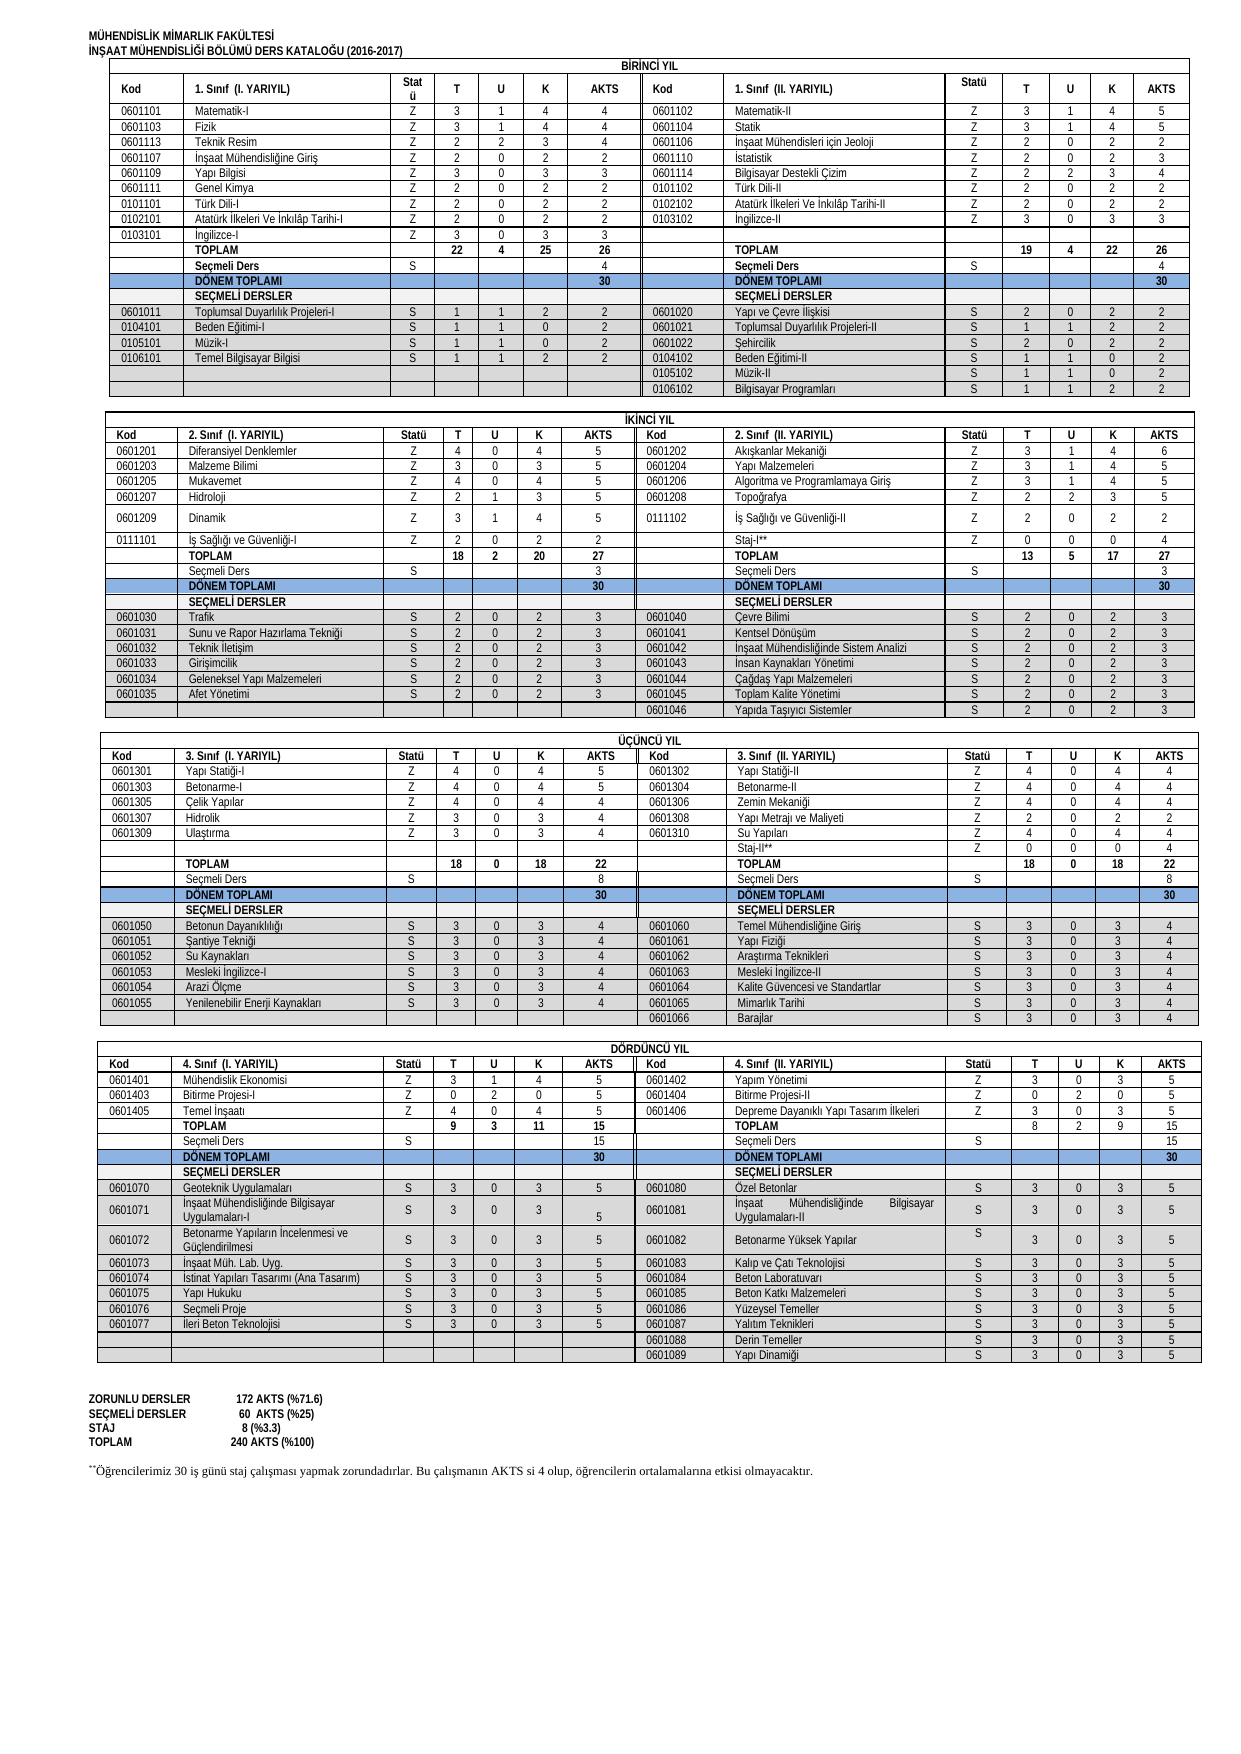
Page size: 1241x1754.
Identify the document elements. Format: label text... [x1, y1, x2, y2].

table_cell K [1096, 749, 1139, 763]
table_cell [384, 579, 443, 593]
table_cell [101, 872, 174, 886]
table_cell [1092, 564, 1134, 578]
table_cell Z [946, 490, 1003, 504]
table_cell 0601042 [636, 641, 723, 655]
table_cell 2 [444, 672, 472, 686]
table_cell Zemin Mekaniği [727, 795, 947, 809]
table_cell Seçmeli Ders [172, 1134, 383, 1148]
table_cell [948, 888, 1006, 902]
table_cell 3 [1012, 1302, 1058, 1316]
table_cell 4 [1134, 166, 1189, 180]
table_cell S [946, 1271, 1011, 1285]
table_cell [106, 548, 177, 563]
table_cell Depreme Dayanıklı Yapı Tasarım İlkeleri [724, 1103, 945, 1118]
table_cell [564, 903, 636, 917]
table_cell [1096, 903, 1139, 917]
table_cell 0 [474, 1196, 514, 1224]
table_cell TOPLAM [724, 1119, 945, 1133]
table_cell [387, 841, 436, 856]
table_cell 2 [1003, 305, 1049, 319]
table_cell 4 [564, 918, 637, 933]
table_cell 3 [435, 166, 478, 180]
table_cell 3 [437, 965, 475, 979]
table_cell 2 [1092, 505, 1134, 532]
table_cell 1 [479, 335, 523, 350]
table_cell 30 [1140, 888, 1198, 902]
table_cell [435, 274, 478, 288]
table_cell 0601034 [106, 672, 177, 686]
table_cell Kalıp ve Çatı Teknolojisi [724, 1255, 945, 1270]
table_cell 0601310 [638, 826, 726, 840]
table_cell [643, 243, 723, 257]
table_cell Z [948, 826, 1006, 840]
table_cell [568, 366, 640, 381]
table_cell [1051, 579, 1091, 593]
table_cell Arazi Ölçme [175, 980, 386, 994]
table_cell 0601404 [636, 1088, 723, 1102]
table_cell Yapıda Taşıyıcı Sistemler [724, 703, 944, 717]
table_cell [946, 289, 1002, 303]
table_cell 3 [1012, 1073, 1058, 1087]
table_cell 0 [1004, 533, 1050, 547]
table_cell [1012, 1134, 1058, 1148]
table_cell 0 [1052, 826, 1095, 840]
table_cell SEÇMELİ DERSLER [724, 595, 944, 609]
table_cell Z [391, 212, 434, 226]
table_cell 1 [1050, 104, 1090, 118]
table_cell 0 [474, 1317, 514, 1331]
table_cell 1 [1003, 351, 1049, 365]
table_cell K [1091, 74, 1133, 103]
table_cell Temel Mühendisliğine Giriş [727, 918, 947, 933]
table_cell 0 [473, 459, 517, 473]
table_cell [637, 1150, 723, 1164]
table_cell Z [946, 443, 1003, 458]
table_cell [946, 1165, 1011, 1179]
table_cell Barajlar [727, 1011, 947, 1025]
table_cell 4 [1092, 474, 1134, 488]
table_cell [474, 1348, 514, 1362]
table_cell 0 [1050, 305, 1090, 319]
table_cell TOPLAM [727, 857, 947, 871]
table_cell 2 [1134, 351, 1189, 365]
table_cell 4 [564, 965, 637, 979]
table_cell 2 [1091, 150, 1133, 165]
table_cell 2 [1134, 197, 1189, 211]
table_cell 2 [1004, 625, 1050, 640]
table_cell 4 [1140, 980, 1198, 994]
table_cell Z [391, 181, 434, 196]
table_cell 3 [568, 166, 640, 180]
table_cell s [391, 305, 434, 319]
table_cell S [387, 995, 436, 1010]
table_cell [1003, 228, 1049, 242]
table_cell Yapım Yönetimi [724, 1073, 945, 1087]
table_cell DÖNEM TOPLAMI [175, 888, 386, 902]
table_cell [391, 382, 434, 396]
table_cell 0601063 [638, 965, 726, 979]
table_cell 0 [476, 795, 517, 809]
table_cell 2 [1134, 135, 1189, 149]
table_cell Yapı Statiği-I [175, 764, 386, 778]
table_cell 0 [1052, 995, 1095, 1010]
table_cell 22 [1140, 857, 1198, 871]
table_cell [1012, 1165, 1058, 1179]
table_cell [563, 1165, 633, 1179]
table_cell 3 [1134, 212, 1189, 226]
table_cell 3 [1100, 1348, 1141, 1362]
table_cell Yapı Fiziği [727, 934, 947, 948]
table_cell 0 [476, 934, 517, 948]
table_cell [437, 1011, 475, 1025]
table_cell DÖNEM TOPLAMI [727, 888, 947, 902]
table_cell 1 [1050, 382, 1090, 396]
table_cell [110, 258, 183, 273]
table_cell 8 [1012, 1119, 1058, 1133]
table_cell Akışkanlar Mekaniği [724, 443, 944, 458]
table_cell SEÇMELİ DERSLER [175, 903, 386, 917]
table_cell 0 [1059, 1286, 1099, 1301]
table_cell 3 [444, 459, 472, 473]
table_cell 1 [435, 351, 478, 365]
table_cell 0601055 [101, 995, 174, 1010]
table_cell 3 [515, 1196, 562, 1224]
table_cell T [437, 749, 475, 763]
table_cell Kentsel Dönüşüm [724, 625, 944, 640]
table_cell [948, 857, 1006, 871]
table_cell 5 [563, 1255, 634, 1270]
table_cell Afet Yönetimi [178, 687, 383, 701]
table_cell 3 [1004, 443, 1050, 458]
table_cell [1092, 579, 1134, 593]
table_cell S [946, 1226, 1011, 1254]
table_cell 2 [1091, 305, 1133, 319]
table_cell 4 [1140, 949, 1198, 963]
table_cell Beton Katkı Malzemeleri [724, 1286, 945, 1301]
table_cell 3 [1091, 166, 1133, 180]
table_cell S [384, 1271, 433, 1285]
table_cell 3 [518, 490, 561, 504]
table_cell 0 [1051, 703, 1091, 717]
table_cell 4 [518, 505, 561, 532]
table_cell 3 [1012, 1255, 1058, 1270]
table_cell [1100, 1134, 1141, 1148]
table_cell 5 [1142, 1180, 1201, 1195]
table_cell 3 [515, 1317, 562, 1331]
table_cell Bilgisayar Destekli Çizim [724, 166, 944, 180]
table_cell Yapı Hukuku [172, 1286, 383, 1301]
table_cell S [946, 703, 1003, 717]
table_cell 4 [1140, 965, 1198, 979]
table_cell 2 [568, 351, 640, 365]
table_cell S [384, 1317, 433, 1331]
table_cell [479, 289, 523, 303]
table_cell [518, 595, 561, 609]
table_cell 2 [1091, 335, 1133, 350]
table_cell [946, 274, 1002, 288]
table_cell Yapı ve Çevre İlişkisi [724, 305, 944, 319]
table_cell Z [387, 810, 436, 825]
table_cell 2 [524, 197, 567, 211]
table_cell 2 [568, 150, 640, 165]
table_cell Trafik [178, 610, 383, 624]
table_cell 2 [444, 656, 472, 671]
table_cell [1007, 903, 1051, 917]
table_cell 0 [1052, 980, 1095, 994]
table_cell [391, 274, 434, 288]
table_cell 0 [476, 810, 517, 825]
table_cell 0 [434, 1088, 473, 1102]
table_cell Atatürk İlkeleri Ve İnkılâp Tarihi-I [184, 212, 390, 226]
table_cell 0 [474, 1302, 514, 1316]
table_cell [1004, 564, 1050, 578]
table_cell [1003, 274, 1049, 288]
table_cell 0 [1059, 1348, 1099, 1362]
table_cell İngilizce-II [724, 212, 944, 226]
table_cell Beton Laboratuvarı [724, 1271, 945, 1285]
table_cell 3 [562, 625, 635, 640]
table_cell 2 [1096, 810, 1139, 825]
table_cell Seçmeli Ders [178, 564, 383, 578]
table_cell K [518, 749, 563, 763]
table_cell 3 [1012, 1317, 1058, 1331]
table_cell [476, 888, 517, 902]
table_cell Hidroloji [178, 490, 383, 504]
table_cell [384, 1165, 433, 1179]
table_cell S [384, 1302, 433, 1316]
table_cell 0601011 [110, 305, 183, 319]
table_cell [515, 1348, 562, 1362]
table_cell 3 [435, 228, 478, 242]
table_cell 2 [1003, 150, 1049, 165]
table_cell S [946, 1134, 1011, 1148]
table_cell 4 [518, 474, 561, 488]
table_cell S [948, 965, 1006, 979]
table_cell 0111101 [106, 533, 177, 547]
table_cell 2 [474, 1088, 514, 1102]
table_cell 3 [1012, 1348, 1058, 1362]
table_cell 26 [1134, 243, 1189, 257]
table_cell 2 [1059, 1119, 1099, 1133]
table_cell Çelik Yapılar [175, 795, 386, 809]
table_cell Z [384, 1088, 433, 1102]
table_cell 0601106 [643, 135, 723, 149]
text **Öğrencilerimiz 30 iş günü staj çalışması yapmak zorundadırlar. Bu çalışmanın AKTS si 4 olup, öğrencilerin ortalamalarına etkisi olmayacaktır. [89, 1464, 1211, 1478]
table_cell Z [384, 1103, 433, 1118]
table_cell [524, 258, 567, 273]
table_cell [384, 548, 443, 563]
table_cell 2 [1050, 166, 1090, 180]
table_cell 0601111 [110, 181, 183, 196]
text ZORUNLU DERSLER 172 AKTS (%71.6) [89, 1392, 1211, 1406]
table_cell Z [948, 795, 1006, 809]
table_cell S [387, 918, 436, 933]
table_cell [637, 1165, 723, 1179]
table_cell 0 [479, 166, 523, 180]
table_cell 0601070 [98, 1180, 171, 1195]
table_cell 3 [1096, 934, 1139, 948]
table_cell 4 [1092, 459, 1134, 473]
table_cell 2 [444, 490, 472, 504]
table_cell [518, 564, 561, 578]
table_cell [473, 579, 517, 593]
table_cell [444, 703, 472, 717]
table_cell 0601053 [101, 965, 174, 979]
table_cell [437, 872, 475, 886]
table_cell 2. Sınıf (II. YARIYIL) [724, 428, 944, 442]
table_cell 0 [479, 197, 523, 211]
table_cell [101, 1011, 174, 1025]
table_cell 0601075 [98, 1286, 171, 1301]
table_cell 3 [434, 1255, 473, 1270]
table_cell 3 [1100, 1226, 1141, 1254]
table_cell U [1050, 74, 1090, 103]
table_cell S [384, 1286, 433, 1301]
table_cell 2 [562, 533, 634, 547]
table_cell 0 [1050, 135, 1090, 149]
table_cell Hidrolik [175, 810, 386, 825]
table_cell Seçmeli Ders [724, 564, 944, 578]
table_cell 27 [562, 548, 634, 563]
table_cell 2 [1134, 320, 1189, 334]
table_cell 3 [515, 1226, 562, 1254]
table_cell 3 [524, 228, 567, 242]
table_cell 4 [1096, 795, 1139, 809]
table_cell 0 [1059, 1271, 1099, 1285]
table_cell 0 [476, 949, 517, 963]
table_cell 0601306 [638, 795, 726, 809]
table_cell 2 [1004, 656, 1050, 671]
table_cell [387, 888, 436, 902]
table_cell AKTS [564, 749, 636, 763]
table_cell 3 [437, 826, 475, 840]
table_cell 0 [1059, 1317, 1099, 1331]
table_cell 0103101 [110, 228, 183, 242]
table_cell 0104102 [643, 351, 723, 365]
table_cell Statü [948, 749, 1006, 763]
table_cell [1096, 888, 1139, 902]
table_cell 0102102 [643, 197, 723, 211]
table_cell 2 [1134, 382, 1189, 396]
table_cell 1 [473, 505, 517, 532]
table_cell S [946, 1286, 1011, 1301]
table_header BİRİNCİ YIL [110, 59, 1189, 73]
table_cell 1 [1050, 120, 1090, 134]
table_cell [946, 228, 1002, 242]
table_cell 0 [476, 995, 517, 1010]
table_cell Bitirme Projesi-I [172, 1088, 383, 1102]
table_cell [110, 243, 183, 257]
table_cell Z [946, 533, 1003, 547]
table_cell [1051, 564, 1091, 578]
table_cell [518, 1011, 563, 1025]
table_cell 0601401 [98, 1073, 171, 1087]
table_cell Temel İnşaatı [172, 1103, 383, 1118]
table_cell [437, 888, 475, 902]
table_cell Teknik İletişim [178, 641, 383, 655]
table_cell Türk Dili-II [724, 181, 944, 196]
table_cell SEÇMELİ DERSLER [724, 1165, 945, 1179]
table_cell S [946, 687, 1003, 701]
table_cell 1. Sınıf (II. YARIYIL) [724, 74, 944, 103]
table_cell 3 [1007, 995, 1051, 1010]
table_cell 2 [1092, 610, 1134, 624]
table_cell Teknik Resim [184, 135, 390, 149]
table_cell [444, 579, 472, 593]
table_cell 0 [474, 1271, 514, 1285]
table_cell Statü [946, 74, 1002, 103]
table_cell 0 [1059, 1333, 1099, 1347]
table_cell 0 [474, 1255, 514, 1270]
table_cell 1 [1050, 320, 1090, 334]
table_cell Matematik-I [184, 104, 390, 118]
table_cell [946, 579, 1003, 593]
table_cell 3 [434, 1073, 473, 1087]
table_cell 4 [564, 995, 637, 1010]
table_cell 4. Sınıf (II. YARIYIL) [724, 1057, 945, 1071]
table_cell 0 [473, 474, 517, 488]
table_cell Kod [643, 74, 723, 103]
table_cell 0 [1052, 780, 1095, 794]
table_cell [98, 1119, 171, 1133]
table_cell Yapı Bilgisi [184, 166, 390, 180]
table_cell [946, 548, 1003, 563]
table_cell Seçmeli Ders [724, 258, 944, 273]
table_cell DÖNEM TOPLAMI [724, 1150, 945, 1164]
table_cell [387, 903, 436, 917]
table_cell 3 [1096, 918, 1139, 933]
table_cell 0601054 [101, 980, 174, 994]
table_cell [524, 382, 567, 396]
table_cell 13 [1004, 548, 1050, 563]
table_cell İş Sağlığı ve Güvenliği-II [724, 505, 944, 532]
table_cell S [384, 641, 443, 655]
table_cell [1135, 595, 1194, 609]
table_cell 3 [1100, 1180, 1141, 1195]
table_cell 0 [1100, 1088, 1141, 1102]
table_cell 0601305 [101, 795, 174, 809]
table_cell 25 [524, 243, 567, 257]
table_cell Z [946, 1073, 1011, 1087]
table_cell [946, 1119, 1011, 1133]
table_cell 3 [562, 687, 635, 701]
table_cell Girişimcilik [178, 656, 383, 671]
table_cell Mesleki İngilizce-I [175, 965, 386, 979]
table_cell 0 [1050, 197, 1090, 211]
table_cell 0 [1059, 1180, 1099, 1195]
table_cell 0 [1096, 841, 1139, 856]
table_cell 5 [1142, 1286, 1201, 1301]
table_cell S [384, 1255, 433, 1270]
table_cell 3 [518, 459, 561, 473]
table_cell İstatistik [724, 150, 944, 165]
table_cell U [476, 749, 517, 763]
table_cell 3 [437, 949, 475, 963]
table_cell [434, 1333, 473, 1347]
table_cell 1 [479, 104, 523, 118]
table_cell S [384, 564, 443, 578]
table_cell 2 [1059, 1088, 1099, 1102]
table_cell 2. Sınıf (I. YARIYIL) [178, 428, 383, 442]
table_cell [948, 903, 1006, 917]
table_cell TOPLAM [172, 1119, 383, 1133]
table_cell 3 [1012, 1286, 1058, 1301]
table_cell T [434, 1057, 473, 1071]
table_cell 0601041 [636, 625, 723, 640]
table_cell 2 [444, 625, 472, 640]
table_cell 5 [563, 1302, 634, 1316]
table_cell 0 [476, 980, 517, 994]
table_cell 5 [1142, 1302, 1201, 1316]
table_cell 0101101 [110, 197, 183, 211]
table_cell 0601307 [101, 810, 174, 825]
table_cell [384, 1333, 433, 1347]
table_cell s [946, 320, 1002, 334]
table_cell 0601089 [636, 1348, 723, 1362]
table_cell 0 [1051, 533, 1091, 547]
table_cell 3 [518, 918, 563, 933]
table_cell 4 [1134, 258, 1189, 273]
table_cell Genel Kimya [184, 181, 390, 196]
table_cell 4 [564, 934, 637, 948]
table_cell [515, 1134, 562, 1148]
table_cell 5 [563, 1180, 634, 1195]
table_cell SEÇMELİ DERSLER [724, 289, 944, 303]
table_cell 30 [1135, 579, 1194, 593]
table_cell 18 [1096, 857, 1139, 871]
table_cell İnşaat Mühendisliğinde Bilgisayar Uygulamaları-I [172, 1196, 383, 1224]
table_cell 0601074 [98, 1271, 171, 1285]
table_cell S [946, 335, 1002, 350]
table_cell S [946, 672, 1003, 686]
table_cell S [946, 1302, 1011, 1316]
table_cell 5 [563, 1271, 634, 1285]
table_cell 0601084 [636, 1271, 723, 1285]
table_cell 4 [1140, 780, 1198, 794]
table_cell 2 [1134, 335, 1189, 350]
table_cell [1134, 228, 1189, 242]
table_cell 0 [473, 687, 517, 701]
table_cell 0601045 [636, 687, 723, 701]
table_cell 5 [562, 474, 634, 488]
table_cell [391, 366, 434, 381]
table_cell [637, 564, 723, 578]
table_cell 0 [1052, 934, 1095, 948]
table_cell 3 [1100, 1317, 1141, 1331]
table_cell 5 [1142, 1255, 1201, 1270]
table_cell AKTS [1135, 428, 1194, 442]
table_cell 3 [1003, 104, 1049, 118]
table_cell Özel Betonlar [724, 1180, 945, 1195]
table_cell 0601021 [643, 320, 723, 334]
table_cell Kod [110, 74, 183, 103]
table_cell 0601050 [101, 918, 174, 933]
table_cell Z [948, 780, 1006, 794]
table_cell 0601065 [638, 995, 726, 1010]
table_cell Mimarlık Tarihi [727, 995, 947, 1010]
table_cell 0 [1051, 672, 1091, 686]
table_cell 3 [434, 1271, 473, 1285]
table_cell DÖNEM TOPLAMI [178, 579, 383, 593]
table_cell 2 [435, 181, 478, 196]
table_cell 3 [515, 1255, 562, 1270]
table_cell 2 [435, 135, 478, 149]
table_cell [518, 579, 561, 593]
table_cell [518, 841, 563, 856]
table_cell 3 [435, 120, 478, 134]
table_cell [476, 841, 517, 856]
table_cell 30 [563, 1150, 633, 1164]
table_cell Betonarme Yapıların İncelenmesi ve Güçlendirilmesi [172, 1226, 383, 1254]
table_cell 2 [1134, 181, 1189, 196]
table_cell Müzik-II [724, 366, 944, 381]
table_cell 0 [473, 533, 517, 547]
table_cell 20 [518, 548, 561, 563]
table_cell Yapı Metrajı ve Maliyeti [727, 810, 947, 825]
table_cell [1059, 1150, 1099, 1164]
table_cell Z [387, 795, 436, 809]
table_cell Z [384, 443, 443, 458]
table_cell 3 [518, 934, 563, 948]
table_cell 5 [562, 459, 634, 473]
table_cell [1052, 888, 1095, 902]
table_cell 0601064 [638, 980, 726, 994]
table_cell 2 [1003, 135, 1049, 149]
table_cell 3 [1012, 1180, 1058, 1195]
table_cell 0601303 [101, 780, 174, 794]
table_cell Kod [639, 749, 726, 763]
table_cell [434, 1348, 473, 1362]
table_cell Türk Dili-I [184, 197, 390, 211]
table_cell Z [946, 120, 1002, 134]
table_cell Algoritma ve Programlamaya Giriş [724, 474, 944, 488]
table_cell 0 [1051, 687, 1091, 701]
table_cell [435, 258, 478, 273]
table_cell S [948, 980, 1006, 994]
table_cell 17 [1092, 548, 1134, 563]
table_cell Ulaştırma [175, 826, 386, 840]
table_cell 3 [1135, 625, 1194, 640]
table_cell 0 [1012, 1088, 1058, 1102]
table_cell İstinat Yapıları Tasarımı (Ana Tasarım) [172, 1271, 383, 1285]
table_cell [524, 274, 567, 288]
table_cell S [384, 1196, 433, 1224]
table_cell 4 [479, 243, 523, 257]
table_cell Z [387, 764, 436, 778]
table_cell 4 [524, 104, 567, 118]
table_cell S [391, 335, 434, 350]
table_cell 5 [1142, 1271, 1201, 1285]
table_cell 3 [1135, 564, 1194, 578]
table_cell 30 [1134, 274, 1189, 288]
table_cell 2 [444, 687, 472, 701]
table_cell Statü [384, 428, 443, 442]
table_cell 3 [1096, 995, 1139, 1010]
table_cell 3 [437, 980, 475, 994]
table_cell 0601206 [637, 474, 723, 488]
table_cell [444, 595, 472, 609]
table_cell [1091, 228, 1133, 242]
table_cell [1012, 1150, 1058, 1164]
table_cell [1096, 872, 1139, 886]
table_cell [435, 366, 478, 381]
table_cell Z [946, 104, 1002, 118]
table_cell [562, 703, 635, 717]
table_cell 26 [568, 243, 640, 257]
table_cell 2 [518, 625, 561, 640]
table_cell [568, 289, 640, 303]
text SEÇMELİ DERSLER 60 AKTS (%25) [89, 1406, 1211, 1421]
table_cell S [946, 305, 1002, 319]
table_cell 0601309 [101, 826, 174, 840]
table_cell 2 [518, 656, 561, 671]
table_cell 3 [437, 810, 475, 825]
table_cell 2 [444, 533, 472, 547]
table_cell 15 [563, 1119, 634, 1133]
table_cell [1004, 595, 1050, 609]
table_cell Toplumsal Duyarlılık Projeleri-II [724, 320, 944, 334]
table_cell [1007, 872, 1051, 886]
table_cell S [946, 641, 1003, 655]
table_cell [1003, 258, 1049, 273]
table_cell 15 [1142, 1134, 1201, 1148]
table_cell Şehircilik [724, 335, 944, 350]
table_cell S [384, 1134, 433, 1148]
table_cell 0 [1051, 641, 1091, 655]
table_cell 5 [564, 764, 637, 778]
table_cell Z [946, 459, 1003, 473]
table_cell 3 [437, 918, 475, 933]
text İNŞAAT MÜHENDİSLİĞİ BÖLÜMÜ DERS KATALOĞU (2016-2017) [89, 43, 1240, 58]
table_cell 0105102 [643, 366, 723, 381]
table_cell S [384, 1226, 433, 1254]
table_cell 4 [1050, 243, 1090, 257]
table_cell 4 [1007, 795, 1051, 809]
table_cell [479, 258, 523, 273]
table_cell [110, 289, 183, 303]
table_cell Z [384, 490, 443, 504]
table_cell 3 [562, 656, 635, 671]
table_cell 0 [1091, 366, 1133, 381]
table_cell 6 [1135, 443, 1194, 458]
table_cell 0601072 [98, 1226, 171, 1254]
table_cell Kod [637, 1057, 723, 1071]
table_cell 0601082 [636, 1226, 723, 1254]
table_cell 4 [1096, 780, 1139, 794]
table_cell Betonarme Yüksek Yapılar [724, 1226, 945, 1254]
table_cell [1050, 228, 1090, 242]
table_cell 5 [563, 1088, 634, 1102]
table_cell S [391, 351, 434, 365]
table_cell Dinamik [178, 505, 383, 532]
table_cell [643, 228, 723, 242]
table_cell Toplumsal Duyarlılık Projeleri-I [184, 305, 390, 319]
table_cell 0601208 [637, 490, 723, 504]
table_cell [1051, 595, 1091, 609]
table_cell DÖNEM TOPLAMI [184, 274, 390, 288]
table_cell Malzeme Bilimi [178, 459, 383, 473]
table_cell [1100, 1165, 1141, 1179]
table_cell Z [946, 135, 1002, 149]
table_cell T [1007, 749, 1051, 763]
table_cell 0601040 [636, 610, 723, 624]
table_cell S [384, 672, 443, 686]
table_cell 3 [1007, 965, 1051, 979]
table_cell 4 [564, 826, 637, 840]
table_cell 0 [479, 228, 523, 242]
table_cell [638, 841, 726, 856]
table_cell S [948, 949, 1006, 963]
table_cell AKTS [1142, 1057, 1201, 1071]
table_cell 2 [1004, 641, 1050, 655]
table_cell [391, 243, 434, 257]
table_cell [437, 841, 475, 856]
table_cell U [479, 74, 523, 103]
table_cell Kod [637, 428, 723, 442]
table_cell 3 [515, 1271, 562, 1285]
text MÜHENDİSLİK MİMARLIK FAKÜLTESİ [89, 29, 1240, 43]
table_cell 5 [1134, 120, 1189, 134]
table_cell 0 [473, 672, 517, 686]
table_cell 2 [524, 150, 567, 165]
table_cell 3 [518, 995, 563, 1010]
table_cell 4 [1007, 826, 1051, 840]
table_cell 3 [437, 934, 475, 948]
table_cell [643, 274, 723, 288]
table_cell Yapı Statiği-II [727, 764, 947, 778]
table_cell Diferansiyel Denklemler [178, 443, 383, 458]
table_cell Seçmeli Proje [172, 1302, 383, 1316]
table_cell 2 [568, 305, 640, 319]
table_cell İş Sağlığı ve Güvenliği-I [178, 533, 383, 547]
table_cell Sunu ve Rapor Hazırlama Tekniği [178, 625, 383, 640]
table_cell 4 [1140, 995, 1198, 1010]
table_cell 4 [1091, 120, 1133, 134]
table_cell 2 [524, 351, 567, 365]
table_cell 4. Sınıf (I. YARIYIL) [172, 1057, 383, 1071]
table_cell Mukavemet [178, 474, 383, 488]
table_cell 0111102 [637, 505, 723, 532]
table_cell Z [391, 104, 434, 118]
table_cell [476, 903, 517, 917]
table_cell 3 [1004, 474, 1050, 488]
table_cell [564, 1011, 637, 1025]
table_cell U [1052, 749, 1095, 763]
table_cell Yenilenebilir Enerji Kaynakları [175, 995, 386, 1010]
table_cell Yalıtım Teknikleri [724, 1317, 945, 1331]
table_cell S [387, 872, 436, 886]
table_cell Fizik [184, 120, 390, 134]
table_cell [474, 1165, 514, 1179]
table_cell 3 [434, 1180, 473, 1195]
table_cell 3 [435, 104, 478, 118]
table_cell 0601207 [106, 490, 177, 504]
table_cell Su Kaynakları [175, 949, 386, 963]
table_cell [1004, 579, 1050, 593]
table_cell [518, 703, 561, 717]
table_cell 0 [473, 656, 517, 671]
table_cell 0601033 [106, 656, 177, 671]
table_cell 4 [1140, 934, 1198, 948]
table_cell 3 [518, 949, 563, 963]
table_cell 3 [1007, 918, 1051, 933]
table_cell 3 [562, 564, 634, 578]
table_cell S [946, 1196, 1011, 1224]
table_cell [106, 579, 177, 593]
table_cell 2 [1140, 810, 1198, 825]
table_cell Z [946, 150, 1002, 165]
table_cell [474, 1333, 514, 1347]
table_cell Z [948, 764, 1006, 778]
table_cell Z [948, 841, 1006, 856]
table_cell 0601301 [101, 764, 174, 778]
table_cell 5 [563, 1317, 634, 1331]
table_cell T [1004, 428, 1050, 442]
table_cell 2 [1092, 625, 1134, 640]
table_cell Staj-II** [727, 841, 947, 856]
table_cell 4 [437, 780, 475, 794]
table_cell 2 [524, 181, 567, 196]
table_cell 3 [1012, 1103, 1058, 1118]
table_cell Kod [101, 749, 174, 763]
table_cell Z [946, 1103, 1011, 1118]
table_cell [479, 366, 523, 381]
table_cell 0 [1059, 1302, 1099, 1316]
table_cell 3 [1100, 1103, 1141, 1118]
table_cell 2 [1004, 490, 1050, 504]
table_cell 0 [1051, 656, 1091, 671]
table_cell 18 [1007, 857, 1051, 871]
table_cell [106, 703, 177, 717]
table_cell [1050, 274, 1090, 288]
table_cell 2 [1092, 672, 1134, 686]
table_cell 4 [1096, 764, 1139, 778]
table_cell 3 [1100, 1196, 1141, 1224]
table_header İKİNCİ YIL [106, 413, 1194, 427]
table_cell AKTS [562, 428, 634, 442]
table_cell 5 [1051, 548, 1091, 563]
table_cell 0601209 [106, 505, 177, 532]
table_cell 1 [1003, 366, 1049, 381]
table_cell Derin Temeller [724, 1333, 945, 1347]
table_cell 0601103 [110, 120, 183, 134]
table_cell 3 [1135, 641, 1194, 655]
table_cell [479, 274, 523, 288]
table_cell 18 [444, 548, 472, 563]
table_cell 4 [1140, 795, 1198, 809]
table_cell [637, 1134, 723, 1148]
table_cell 0601110 [643, 150, 723, 165]
table_cell 3 [1004, 459, 1050, 473]
table_cell 4 [518, 795, 563, 809]
table_cell 0 [1059, 1103, 1099, 1118]
table_cell 0601051 [101, 934, 174, 948]
table_cell [524, 289, 567, 303]
table_cell 0105101 [110, 335, 183, 350]
table_cell 0601080 [636, 1180, 723, 1195]
table_cell Z [387, 826, 436, 840]
table_cell 0106101 [110, 351, 183, 365]
table_cell K [518, 428, 561, 442]
table_cell 0 [524, 335, 567, 350]
table_cell 0 [474, 1286, 514, 1301]
table_cell T [435, 74, 478, 103]
table_cell Mesleki İngilizce-II [727, 965, 947, 979]
table_cell 2 [1003, 197, 1049, 211]
table_cell [1050, 258, 1090, 273]
table_cell 18 [437, 857, 475, 871]
table_cell [946, 243, 1002, 257]
table_cell 0 [476, 780, 517, 794]
table_cell 0601088 [636, 1333, 723, 1347]
table_cell S [387, 965, 436, 979]
table_cell Z [946, 197, 1002, 211]
table_cell S [391, 258, 434, 273]
table_cell [98, 1150, 171, 1164]
table_cell 2 [435, 197, 478, 211]
table_cell S [384, 625, 443, 640]
table_cell S [948, 1011, 1006, 1025]
table_cell 4 [1096, 826, 1139, 840]
table_cell 2 [1004, 610, 1050, 624]
table_cell 3 [444, 505, 472, 532]
table_cell 3 [1091, 212, 1133, 226]
table_cell 3 [1096, 949, 1139, 963]
table_cell 1 [1051, 474, 1091, 488]
table_cell [473, 564, 517, 578]
table_cell [637, 595, 723, 609]
table_cell S [948, 934, 1006, 948]
table_cell 1 [1050, 366, 1090, 381]
table_cell S [946, 1255, 1011, 1270]
table_cell [434, 1165, 473, 1179]
table_cell 0 [476, 826, 517, 840]
table_cell 2 [524, 212, 567, 226]
table_header ÜÇÜNCÜ YIL [101, 733, 1198, 748]
table_cell U [1059, 1057, 1099, 1071]
table_cell 0 [476, 857, 517, 871]
table_cell TOPLAM [178, 548, 383, 563]
table_cell 4 [1092, 443, 1134, 458]
table_cell 2 [1007, 810, 1051, 825]
table_cell S [391, 320, 434, 334]
table_cell [384, 703, 443, 717]
table_cell Z [946, 181, 1002, 196]
table_cell [1003, 289, 1049, 303]
table_cell 5 [1135, 474, 1194, 488]
table_cell [946, 595, 1003, 609]
table_cell Z [391, 120, 434, 134]
table_cell 0601043 [636, 656, 723, 671]
table_cell 2 [1091, 197, 1133, 211]
table_cell Statü [387, 749, 436, 763]
table_cell Müzik-I [184, 335, 390, 350]
table_cell 5 [1142, 1348, 1201, 1362]
table_cell [384, 1119, 433, 1133]
table_cell Z [384, 533, 443, 547]
table_cell [384, 595, 443, 609]
table_cell 4 [524, 120, 567, 134]
table_cell 3 [1096, 980, 1139, 994]
table_cell [1052, 903, 1095, 917]
table_cell 3 [434, 1286, 473, 1301]
table_cell 1 [479, 305, 523, 319]
table_cell 2 [1091, 135, 1133, 149]
table_cell 5 [1142, 1317, 1201, 1331]
table_cell 3 [1012, 1271, 1058, 1285]
table_cell [175, 1011, 386, 1025]
table_cell 0601405 [98, 1103, 171, 1118]
table_cell 0601109 [110, 166, 183, 180]
table_cell [474, 1134, 514, 1148]
table_cell Z [384, 474, 443, 488]
table_cell 0 [1059, 1196, 1099, 1224]
table_cell [98, 1333, 171, 1347]
table_cell Geoteknik Uygulamaları [172, 1180, 383, 1195]
table_cell Betonarme-I [175, 780, 386, 794]
table_cell 0601061 [638, 934, 726, 948]
table_cell 1 [435, 335, 478, 350]
table_cell 0601085 [636, 1286, 723, 1301]
table_cell Çağdaş Yapı Malzemeleri [724, 672, 944, 686]
table_cell 2 [568, 181, 640, 196]
table_cell Z [384, 1073, 433, 1087]
table_cell [1052, 872, 1095, 886]
table_cell [98, 1348, 171, 1362]
table_cell 3 [1134, 150, 1189, 165]
table_cell 2 [1134, 366, 1189, 381]
table_cell S [384, 656, 443, 671]
table_cell 5 [1142, 1196, 1201, 1224]
table_cell Seçmeli Ders [175, 872, 386, 886]
table_cell AKTS [563, 1057, 633, 1071]
table_cell 0601104 [643, 120, 723, 134]
table_cell 0 [1052, 810, 1095, 825]
table_cell 3 [562, 672, 635, 686]
table_cell 1 [435, 305, 478, 319]
table_cell Z [946, 505, 1003, 532]
table_cell 3 [1100, 1255, 1141, 1270]
table_cell [110, 382, 183, 396]
table_cell 3 [1100, 1302, 1141, 1316]
table_cell [476, 1011, 517, 1025]
table_cell [515, 1165, 562, 1179]
table_cell 2 [1092, 687, 1134, 701]
table_cell [518, 888, 563, 902]
table_cell 3 [515, 1302, 562, 1316]
table_cell [172, 1333, 383, 1347]
table_cell 0601060 [638, 918, 726, 933]
table_cell 4 [515, 1103, 562, 1118]
table_cell [639, 903, 726, 917]
table_cell 5 [1142, 1226, 1201, 1254]
table_cell Z [391, 197, 434, 211]
table_cell 0106102 [643, 382, 723, 396]
table_cell 0601020 [643, 305, 723, 319]
table_cell T [444, 428, 472, 442]
table_cell Beden Eğitimi-II [724, 351, 944, 365]
table_cell [434, 1150, 473, 1164]
table_cell 9 [434, 1119, 473, 1133]
table_cell 3 [1007, 934, 1051, 948]
table_cell 0 [1092, 533, 1134, 547]
table_cell 2 [518, 687, 561, 701]
table_cell [101, 888, 174, 902]
table_cell S [384, 610, 443, 624]
table_cell 4 [564, 949, 637, 963]
table_cell [175, 841, 386, 856]
table_cell Topoğrafya [724, 490, 944, 504]
table_cell 1 [474, 1073, 514, 1087]
table_cell [110, 366, 183, 381]
table_cell 0 [1050, 335, 1090, 350]
table_cell Seçmeli Ders [184, 258, 390, 273]
table_cell Yapı Malzemeleri [724, 459, 944, 473]
table_cell 1 [479, 120, 523, 134]
table_cell 0601101 [110, 104, 183, 118]
table_cell 4 [518, 780, 563, 794]
table_cell 3 [1012, 1333, 1058, 1347]
table_cell [524, 366, 567, 381]
table_cell 15 [563, 1134, 633, 1148]
table_cell [435, 289, 478, 303]
table_cell SEÇMELİ DERSLER [727, 903, 947, 917]
table_cell S [384, 687, 443, 701]
table_cell 4 [444, 443, 472, 458]
table_cell [1091, 258, 1133, 273]
table_cell 3 [1135, 703, 1194, 717]
table_cell 3 [1007, 949, 1051, 963]
table_cell [479, 382, 523, 396]
table_cell 3 [518, 965, 563, 979]
table_cell 4 [434, 1103, 473, 1118]
table_cell U [473, 428, 517, 442]
table_cell [178, 703, 383, 717]
table_cell 3 [562, 641, 635, 655]
table_cell Statü [384, 1057, 433, 1071]
table_cell [184, 366, 390, 381]
table_cell 4 [437, 795, 475, 809]
table_cell S [946, 1333, 1011, 1347]
table_cell 5 [1135, 490, 1194, 504]
table_cell Z [391, 135, 434, 149]
table_cell 30 [568, 274, 640, 288]
table_cell [184, 382, 390, 396]
table_cell 4 [1091, 104, 1133, 118]
table_cell 4 [1140, 841, 1198, 856]
table_cell AKTS [1134, 74, 1189, 103]
table_cell 0601086 [636, 1302, 723, 1316]
table_cell TOPLAM [175, 857, 386, 871]
table_cell 0 [524, 320, 567, 334]
table_cell 5 [1135, 459, 1194, 473]
table_cell 3 [515, 1180, 562, 1195]
table_cell 4 [1140, 826, 1198, 840]
table_cell 0 [479, 150, 523, 165]
table_cell 0 [1091, 351, 1133, 365]
table_cell 0601308 [638, 810, 726, 825]
table_cell 2 [1004, 672, 1050, 686]
table_cell [444, 564, 472, 578]
table_cell 2 [568, 320, 640, 334]
table_cell 0 [1051, 505, 1091, 532]
table_cell 3 [1092, 490, 1134, 504]
table_cell [387, 1011, 436, 1025]
table_cell S [946, 1317, 1011, 1331]
table_cell 0601083 [636, 1255, 723, 1270]
table_cell 0 [1050, 150, 1090, 165]
table_cell U [474, 1057, 514, 1071]
table_cell İnşaat Mühendisleri için Jeoloji [724, 135, 944, 149]
table_cell S [946, 351, 1002, 365]
table_cell Çevre Bilimi [724, 610, 944, 624]
table_cell 1 [479, 320, 523, 334]
table_cell 3 [434, 1226, 473, 1254]
table_cell 5 [563, 1103, 634, 1118]
table_cell 0 [479, 212, 523, 226]
table_cell [172, 1348, 383, 1362]
table_cell 4 [515, 1073, 562, 1087]
table_cell 2 [444, 641, 472, 655]
table_cell Z [384, 505, 443, 532]
table_cell 1 [1050, 351, 1090, 365]
text STAJ 8 (%3.3) [89, 1421, 1211, 1435]
table_cell 3 [1096, 1011, 1139, 1025]
table_cell [98, 1134, 171, 1148]
table_cell 0 [1052, 841, 1095, 856]
table_cell 1 [1003, 320, 1049, 334]
table_cell 0601302 [638, 764, 726, 778]
table_cell [434, 1134, 473, 1148]
table_cell 0 [1052, 965, 1095, 979]
table_cell S [387, 934, 436, 948]
table_cell 2 [1004, 505, 1050, 532]
table_cell Staj-I** [724, 533, 944, 547]
table_cell 8 [564, 872, 636, 886]
table_cell [562, 595, 634, 609]
table_cell [515, 1333, 562, 1347]
table_cell Kod [106, 428, 177, 442]
table_cell 0601201 [106, 443, 177, 458]
table_cell DÖNEM TOPLAMI [724, 274, 944, 288]
table_cell 4 [568, 135, 640, 149]
table_cell SEÇMELİ DERSLER [172, 1165, 383, 1179]
table_cell 3 [437, 995, 475, 1010]
table_cell Statü [946, 428, 1003, 442]
table_cell 0101102 [643, 181, 723, 196]
table_cell S [946, 656, 1003, 671]
table_cell 0104101 [110, 320, 183, 334]
table_cell 0601077 [98, 1317, 171, 1331]
table_cell 3 [515, 1286, 562, 1301]
table_cell Z [384, 459, 443, 473]
table_cell 2 [1003, 166, 1049, 180]
table_cell [1092, 595, 1134, 609]
table_cell 0601114 [643, 166, 723, 180]
table_cell s [946, 625, 1003, 640]
table_cell S [946, 1180, 1011, 1195]
table_cell [1091, 274, 1133, 288]
table_cell 0 [1052, 857, 1095, 871]
table_cell 0 [473, 625, 517, 640]
table_cell 0 [1050, 212, 1090, 226]
table_cell S [387, 949, 436, 963]
table_cell 3 [524, 166, 567, 180]
table_cell S [946, 258, 1002, 273]
table_cell 0601066 [638, 1011, 726, 1025]
table_cell 2 [435, 212, 478, 226]
table_cell [101, 857, 174, 871]
table_cell 1. Sınıf (I. YARIYIL) [184, 74, 390, 103]
table_cell 3 [1003, 120, 1049, 134]
table_cell [1134, 289, 1189, 303]
table_cell Z [391, 228, 434, 242]
table_cell Şantiye Tekniği [175, 934, 386, 948]
table_cell 4 [568, 120, 640, 134]
table_cell [435, 382, 478, 396]
table_cell Su Yapıları [727, 826, 947, 840]
table_cell [437, 903, 475, 917]
table_cell 3 [568, 228, 640, 242]
table_cell 4 [1140, 1011, 1198, 1025]
table_cell 2 [518, 533, 561, 547]
table_cell 3 [434, 1196, 473, 1224]
table_cell [101, 841, 174, 856]
table_cell K [515, 1057, 562, 1071]
table_cell S [946, 366, 1002, 381]
table_cell DÖNEM TOPLAMI [172, 1150, 383, 1164]
table_cell Kod [98, 1057, 171, 1071]
table_cell 2 [1003, 335, 1049, 350]
table_cell AKTS [1140, 749, 1198, 763]
table_cell 2 [568, 212, 640, 226]
table_cell 0 [1052, 764, 1095, 778]
table_cell 0 [476, 918, 517, 933]
table_cell Betonarme-II [727, 780, 947, 794]
table_cell 0601032 [106, 641, 177, 655]
table_cell Statü [391, 74, 434, 103]
table_cell 3 [1003, 212, 1049, 226]
table_cell Statü [946, 1057, 1011, 1071]
table_cell 2 [1134, 305, 1189, 319]
table_cell Atatürk İlkeleri Ve İnkılâp Tarihi-II [724, 197, 944, 211]
table_cell 2 [568, 197, 640, 211]
table_cell 0601205 [106, 474, 177, 488]
table_cell 0601062 [638, 949, 726, 963]
table_cell 2 [444, 610, 472, 624]
table_cell 27 [1135, 548, 1194, 563]
table_cell 0601030 [106, 610, 177, 624]
table_cell 2 [518, 610, 561, 624]
table_cell 4 [564, 810, 637, 825]
table_cell [568, 382, 640, 396]
table_cell [724, 228, 944, 242]
table_cell Z [391, 166, 434, 180]
table_cell 3 [1096, 965, 1139, 979]
table_cell Bitirme Projesi-II [724, 1088, 945, 1102]
table_cell [98, 1165, 171, 1179]
table_cell [1007, 888, 1051, 902]
table_cell [643, 289, 723, 303]
table_cell 4 [437, 764, 475, 778]
table_cell 0601107 [110, 150, 183, 165]
table_cell 0 [474, 1180, 514, 1195]
table_cell İnşaat Mühendisliğine Giriş [184, 150, 390, 165]
table_cell 1 [1051, 459, 1091, 473]
table_cell 5 [563, 1073, 634, 1087]
table_cell 0 [479, 181, 523, 196]
table_cell İnşaat Mühendisliğinde Bilgisayar Uygulamaları-II [724, 1196, 945, 1224]
table_cell 1 [1003, 382, 1049, 396]
table_cell [563, 1348, 634, 1362]
table_cell 2 [473, 548, 517, 563]
table_cell 9 [1100, 1119, 1141, 1133]
table_cell 2 [1003, 181, 1049, 196]
table_cell 0 [1007, 841, 1051, 856]
table_cell 3 [518, 826, 563, 840]
table_cell 5 [562, 505, 634, 532]
table_cell Yapı Dinamiği [724, 1348, 945, 1362]
table_cell 5 [562, 490, 634, 504]
table_cell 0 [1052, 795, 1095, 809]
table_cell [1140, 903, 1198, 917]
table_cell K [1100, 1057, 1141, 1071]
table_cell S [946, 382, 1002, 396]
table_cell SEÇMELİ DERSLER [178, 595, 383, 609]
table_cell [563, 1333, 634, 1347]
table_cell İngilizce-I [184, 228, 390, 242]
table_cell 5 [1142, 1103, 1201, 1118]
table_cell [643, 258, 723, 273]
table_cell Seçmeli Ders [727, 872, 947, 886]
table_cell Seçmeli Ders [724, 1134, 945, 1148]
table_cell [384, 1150, 433, 1164]
table_cell S [387, 980, 436, 994]
table_cell 2 [479, 135, 523, 149]
table_cell 3 [518, 810, 563, 825]
table_cell [518, 903, 563, 917]
table_cell 0 [476, 965, 517, 979]
table_cell 2 [1004, 687, 1050, 701]
table_cell 2 [1091, 320, 1133, 334]
table_cell 0601304 [638, 780, 726, 794]
table_cell 5 [1142, 1088, 1201, 1102]
table_cell [387, 857, 436, 871]
table_cell 1 [1051, 443, 1091, 458]
table_cell Z [391, 150, 434, 165]
table_cell 4 [1007, 780, 1051, 794]
table_cell 0601087 [636, 1317, 723, 1331]
table_cell Z [948, 810, 1006, 825]
table_cell 4 [1135, 533, 1194, 547]
table_cell 19 [1003, 243, 1049, 257]
table_cell 3 [518, 980, 563, 994]
table_cell 5 [1142, 1073, 1201, 1087]
table_cell 2 [518, 641, 561, 655]
table_cell DÖNEM TOPLAMI [724, 579, 944, 593]
table_cell 2 [1092, 656, 1134, 671]
table_cell Beden Eğitimi-I [184, 320, 390, 334]
table_cell 2 [1135, 505, 1194, 532]
table_cell 1 [479, 351, 523, 365]
table_cell Z [387, 780, 436, 794]
table_cell 3 [1100, 1333, 1141, 1347]
table_cell [473, 703, 517, 717]
table_cell Toplam Kalite Yönetimi [724, 687, 944, 701]
table_cell 0 [473, 443, 517, 458]
table_cell 3 [434, 1317, 473, 1331]
table_cell 22 [435, 243, 478, 257]
table_cell Bilgisayar Programları [724, 382, 944, 396]
table_cell 2 [435, 150, 478, 165]
table_cell 0103102 [643, 212, 723, 226]
table_cell [473, 595, 517, 609]
table_cell Z [946, 474, 1003, 488]
table_cell S [384, 1180, 433, 1195]
table_cell Mühendislik Ekonomisi [172, 1073, 383, 1087]
table_cell T [1012, 1057, 1058, 1071]
table_cell Kalite Güvencesi ve Standartlar [727, 980, 947, 994]
table_cell K [1092, 428, 1134, 442]
table_cell 30 [564, 888, 636, 902]
table_cell S [946, 610, 1003, 624]
table_cell 0601031 [106, 625, 177, 640]
table_cell 2 [524, 305, 567, 319]
table_cell K [524, 74, 567, 103]
table_cell Matematik-II [724, 104, 944, 118]
table_cell 0601044 [636, 672, 723, 686]
table_cell 2 [518, 672, 561, 686]
table_cell [101, 903, 174, 917]
table_cell 3 [474, 1119, 514, 1133]
table_cell [384, 1348, 433, 1362]
table_cell [106, 564, 177, 578]
table_cell 0 [476, 764, 517, 778]
table_cell 0 [473, 610, 517, 624]
table_cell İnşaat Müh. Lab. Uyg. [172, 1255, 383, 1270]
table_cell 3 [562, 610, 635, 624]
table_cell Geleneksel Yapı Malzemeleri [178, 672, 383, 686]
table_cell 11 [515, 1119, 562, 1133]
table_cell 3 [1100, 1271, 1141, 1285]
table_cell 30 [562, 579, 634, 593]
table_cell 0102101 [110, 212, 183, 226]
table_cell [564, 841, 637, 856]
table_cell [518, 872, 563, 886]
table_cell TOPLAM [184, 243, 390, 257]
table_cell Z [946, 166, 1002, 180]
table_cell U [1051, 428, 1091, 442]
table_cell 0 [1052, 918, 1095, 933]
table_cell 22 [1091, 243, 1133, 257]
table_cell [946, 1150, 1011, 1164]
table_cell 22 [564, 857, 637, 871]
table_cell 4 [1140, 918, 1198, 933]
table_cell Araştırma Teknikleri [727, 949, 947, 963]
table_cell 4 [444, 474, 472, 488]
table_cell 4 [564, 795, 637, 809]
table_cell 2 [1091, 181, 1133, 196]
table_cell 0 [1059, 1073, 1099, 1087]
table_cell 0601022 [643, 335, 723, 350]
table_cell TOPLAM [724, 243, 944, 257]
table_cell S [948, 918, 1006, 933]
table_cell 5 [1142, 1333, 1201, 1347]
table_cell 0 [474, 1103, 514, 1118]
table_cell 0 [1051, 625, 1091, 640]
table_cell 8 [1140, 872, 1198, 886]
table_cell 3 [1135, 610, 1194, 624]
table_cell 15 [1142, 1119, 1201, 1133]
table_cell 2 [1091, 382, 1133, 396]
table_cell [637, 548, 723, 563]
table_cell [1059, 1165, 1099, 1179]
table_cell 4 [568, 104, 640, 118]
table_cell [638, 857, 726, 871]
table_cell [639, 888, 726, 902]
table_cell 0 [1059, 1255, 1099, 1270]
table_cell 0 [1052, 1011, 1095, 1025]
table_cell İleri Beton Teknolojisi [172, 1317, 383, 1331]
table_cell 0 [1052, 949, 1095, 963]
table_cell 0601046 [636, 703, 723, 717]
table_cell 3 [1007, 1011, 1051, 1025]
table_cell 0601113 [110, 135, 183, 149]
table_cell [474, 1150, 514, 1164]
table_cell 4 [1007, 764, 1051, 778]
table_cell 2 [1051, 490, 1091, 504]
table_cell 0601052 [101, 949, 174, 963]
table_cell [636, 1119, 723, 1133]
table_cell 1 [473, 490, 517, 504]
table_cell 0601071 [98, 1196, 171, 1224]
table_cell 30 [1142, 1150, 1201, 1164]
table_cell Statik [724, 120, 944, 134]
table_cell [637, 533, 723, 547]
table_cell 5 [1134, 104, 1189, 118]
table_cell İnşaat Mühendisliğinde Sistem Analizi [724, 641, 944, 655]
table_cell SEÇMELİ DERSLER [184, 289, 390, 303]
table_cell [1142, 1165, 1201, 1179]
table_cell 4 [518, 443, 561, 458]
table_cell 3 [1100, 1286, 1141, 1301]
table_cell [1050, 289, 1090, 303]
table_cell 2 [1092, 703, 1134, 717]
table_cell [1091, 289, 1133, 303]
table_cell 0601073 [98, 1255, 171, 1270]
table_cell S [948, 872, 1006, 886]
table_cell 0 [1050, 181, 1090, 196]
table_cell 3 [434, 1302, 473, 1316]
table_cell 5 [563, 1286, 634, 1301]
table_cell [391, 289, 434, 303]
table_cell TOPLAM [724, 548, 944, 563]
table_cell 0 [473, 641, 517, 655]
table_cell 0601204 [637, 459, 723, 473]
table_cell 0 [1051, 610, 1091, 624]
table_header DÖRDÜNCÜ YIL [98, 1042, 1201, 1056]
table_cell 4 [564, 980, 637, 994]
table_cell 4 [1140, 764, 1198, 778]
table_cell 3 [1012, 1196, 1058, 1224]
table_cell [639, 872, 726, 886]
table_cell AKTS [568, 74, 640, 103]
table_cell S [946, 1348, 1011, 1362]
table_cell 1 [435, 320, 478, 334]
table_cell 0601102 [643, 104, 723, 118]
table_cell T [1003, 74, 1049, 103]
table_cell 0601406 [636, 1103, 723, 1118]
table_cell [476, 872, 517, 886]
table_cell 3 [524, 135, 567, 149]
table_cell [637, 579, 723, 593]
table_cell 2 [1092, 641, 1134, 655]
table_cell [110, 274, 183, 288]
table_cell 3 [1135, 656, 1194, 671]
table_cell 0601035 [106, 687, 177, 701]
table_cell [515, 1150, 562, 1164]
table_cell [106, 595, 177, 609]
table_cell 3 [1135, 672, 1194, 686]
table_cell S [948, 995, 1006, 1010]
table_cell 5 [564, 780, 637, 794]
table_cell 18 [518, 857, 563, 871]
table_cell İnsan Kaynakları Yönetimi [724, 656, 944, 671]
table_cell 0601081 [636, 1196, 723, 1224]
table_cell 3 [1012, 1226, 1058, 1254]
table_cell 4 [518, 764, 563, 778]
table_cell 3 [1007, 980, 1051, 994]
table_cell 3 [1100, 1073, 1141, 1087]
table_cell 0 [1059, 1226, 1099, 1254]
table_cell Z [946, 212, 1002, 226]
table_cell 5 [563, 1196, 634, 1224]
table_cell 5 [562, 443, 634, 458]
table_cell Temel Bilgisayar Bilgisi [184, 351, 390, 365]
table_cell S [946, 564, 1003, 578]
table_cell Yüzeysel Temeller [724, 1302, 945, 1316]
table_cell 3 [1135, 687, 1194, 701]
table_cell Z [946, 1088, 1011, 1102]
table_cell 0601203 [106, 459, 177, 473]
table_cell Betonun Dayanıklılığı [175, 918, 386, 933]
table_cell 0601202 [637, 443, 723, 458]
table_cell 0601402 [636, 1073, 723, 1087]
table_cell 0 [515, 1088, 562, 1102]
table_cell 0601076 [98, 1302, 171, 1316]
table_cell 5 [563, 1226, 634, 1254]
table_cell [1059, 1134, 1099, 1148]
table_cell 2 [568, 335, 640, 350]
table_cell 3. Sınıf (II. YARIYIL) [727, 749, 947, 763]
table_cell [1100, 1150, 1141, 1164]
table_cell 3. Sınıf (I. YARIYIL) [175, 749, 386, 763]
table_cell 2 [1004, 703, 1050, 717]
table_cell 0 [474, 1226, 514, 1254]
table_cell 0601403 [98, 1088, 171, 1102]
table_cell 4 [568, 258, 640, 273]
text TOPLAM 240 AKTS (%100) [89, 1435, 1211, 1449]
